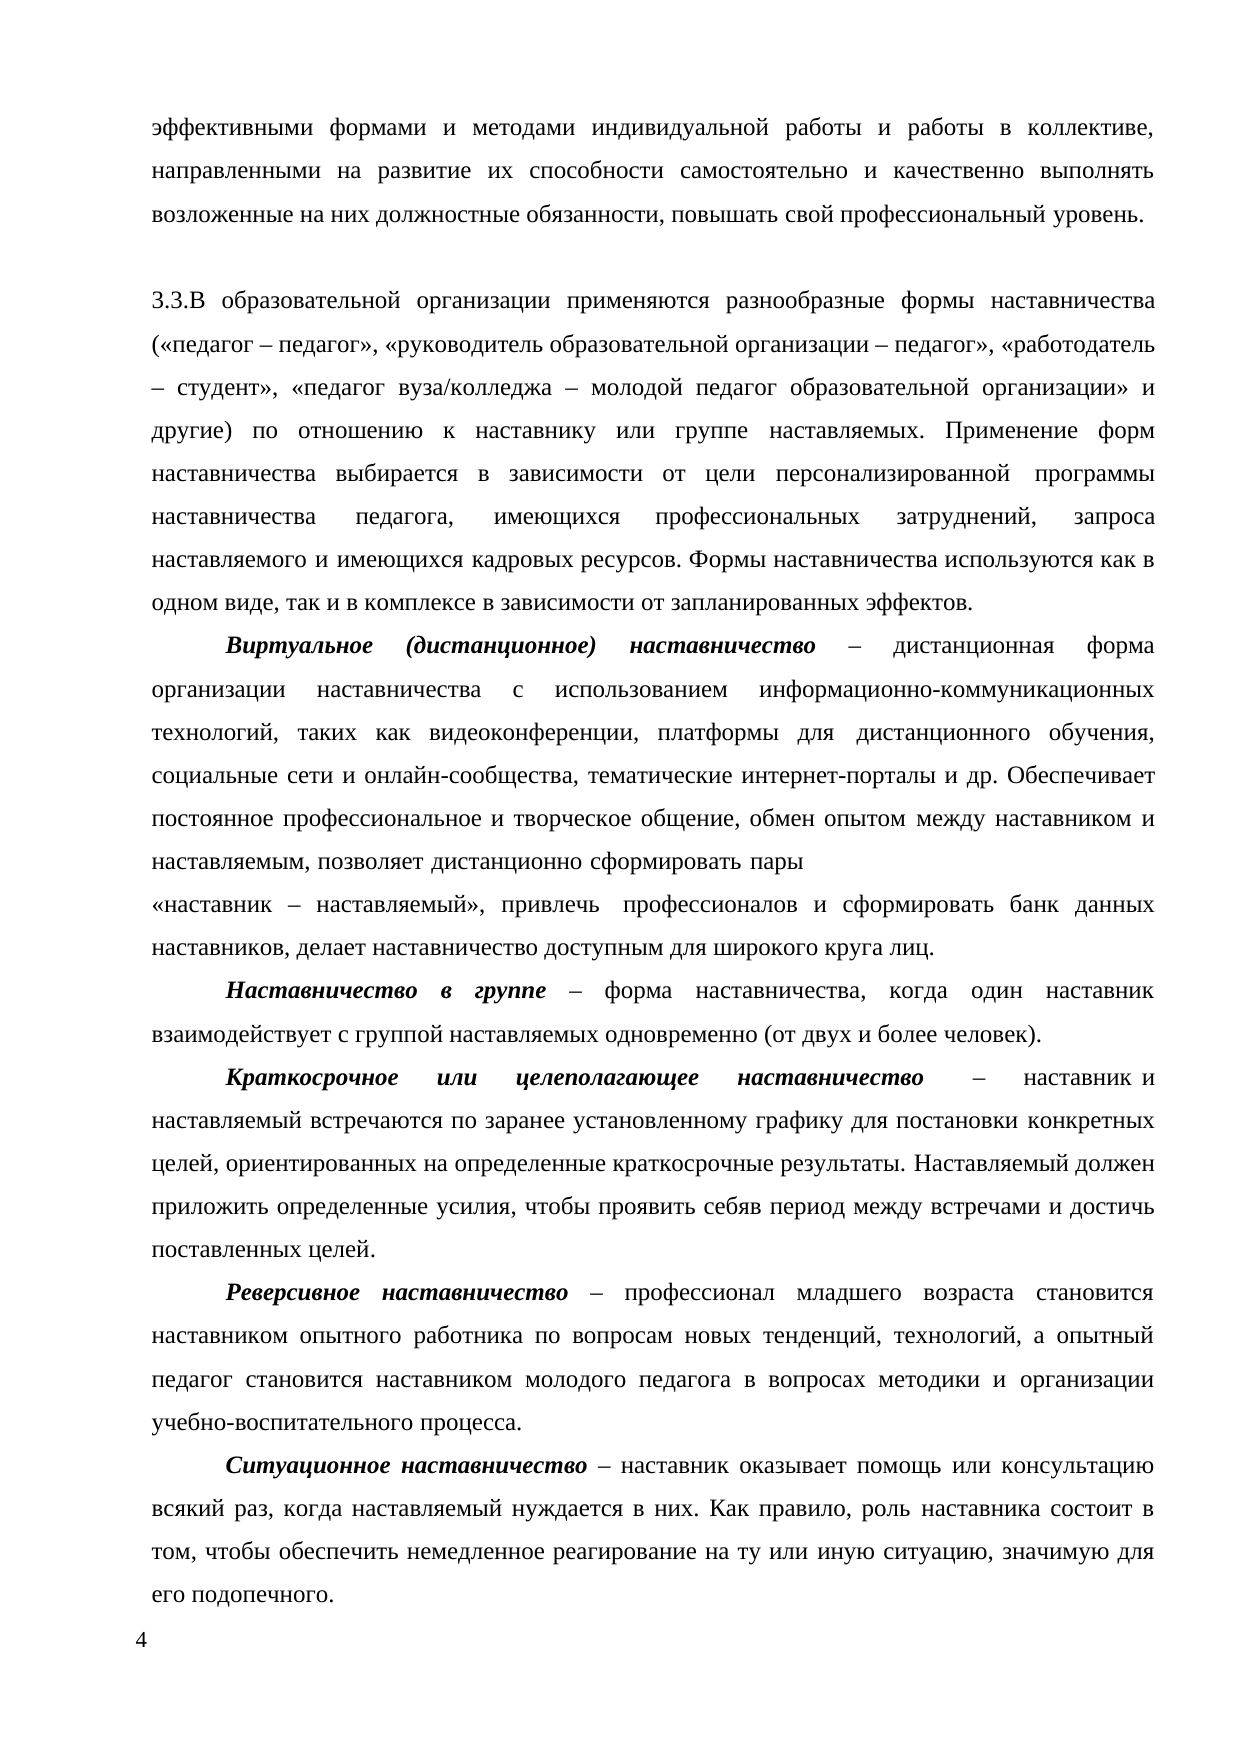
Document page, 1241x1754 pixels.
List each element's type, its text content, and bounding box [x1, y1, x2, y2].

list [151, 112, 1154, 227]
text «наставник – наставляемый», привлечь профессионалов и сформировать банк данных наставников, делает наставничество доступным для широкого круга лиц. [151, 889, 1155, 961]
text Наставничество в группе – форма наставничества, когда один наставник взаимодействует с группой наставляемых одновременно (от двух и более человек). [151, 976, 1154, 1047]
text Ситуационное наставничество – наставник оказывает помощь или консультацию всякий раз, когда наставляемый нуждается в них. Как правило, роль наставника состоит в том, чтобы обеспечить немедленное реагирование на ту или иную ситуацию, значимую для его подопечного. [151, 1450, 1154, 1608]
text Реверсивное наставничество – профессионал младшего возраста становится наставником опытного работника по вопросам новых тенденций, технологий, а опытный педагог становится наставником молодого педагога в вопросах методики и организации учебно-воспитательного процесса. [151, 1277, 1154, 1436]
text Виртуальное (дистанционное) наставничество – дистанционная форма организации наставничества с использованием информационно-коммуникационных технологий, таких как видеоконференции, платформы для дистанционного обучения, социальные сети и онлайн-сообщества, тематические интернет-порталы и др. Обеспечивает постоянное профессиональное и творческое общение, обмен опытом между наставником и наставляемым, позволяет дистанционно сформировать пары [151, 631, 1155, 875]
text Краткосрочное или целеполагающее наставничество – наставник и наставляемый встречаются по заранее установленному графику для постановки конкретных целей, ориентированных на определенные краткосрочные результаты. Наставляемый должен приложить определенные усилия, чтобы проявить себяв период между встречами и достичь поставленных целей. [151, 1062, 1155, 1263]
text 3.3.В образовательной организации применяются разнообразные формы наставничества («педагог – педагог», «руководитель образовательной организации – педагог», «работодатель – студент», «педагог вуза/колледжа – молодой педагог образовательной организации» и другие) по отношению к наставнику или группе наставляемых. Применение форм наставничества выбирается в зависимости от цели персонализированной программы наставничества педагога, имеющихся профессиональных затруднений, запроса наставляемого и имеющихся кадровых ресурсов. Формы наставничества используются как в одном виде, так и в комплексе в зависимости от запланированных эффектов. [151, 286, 1155, 616]
